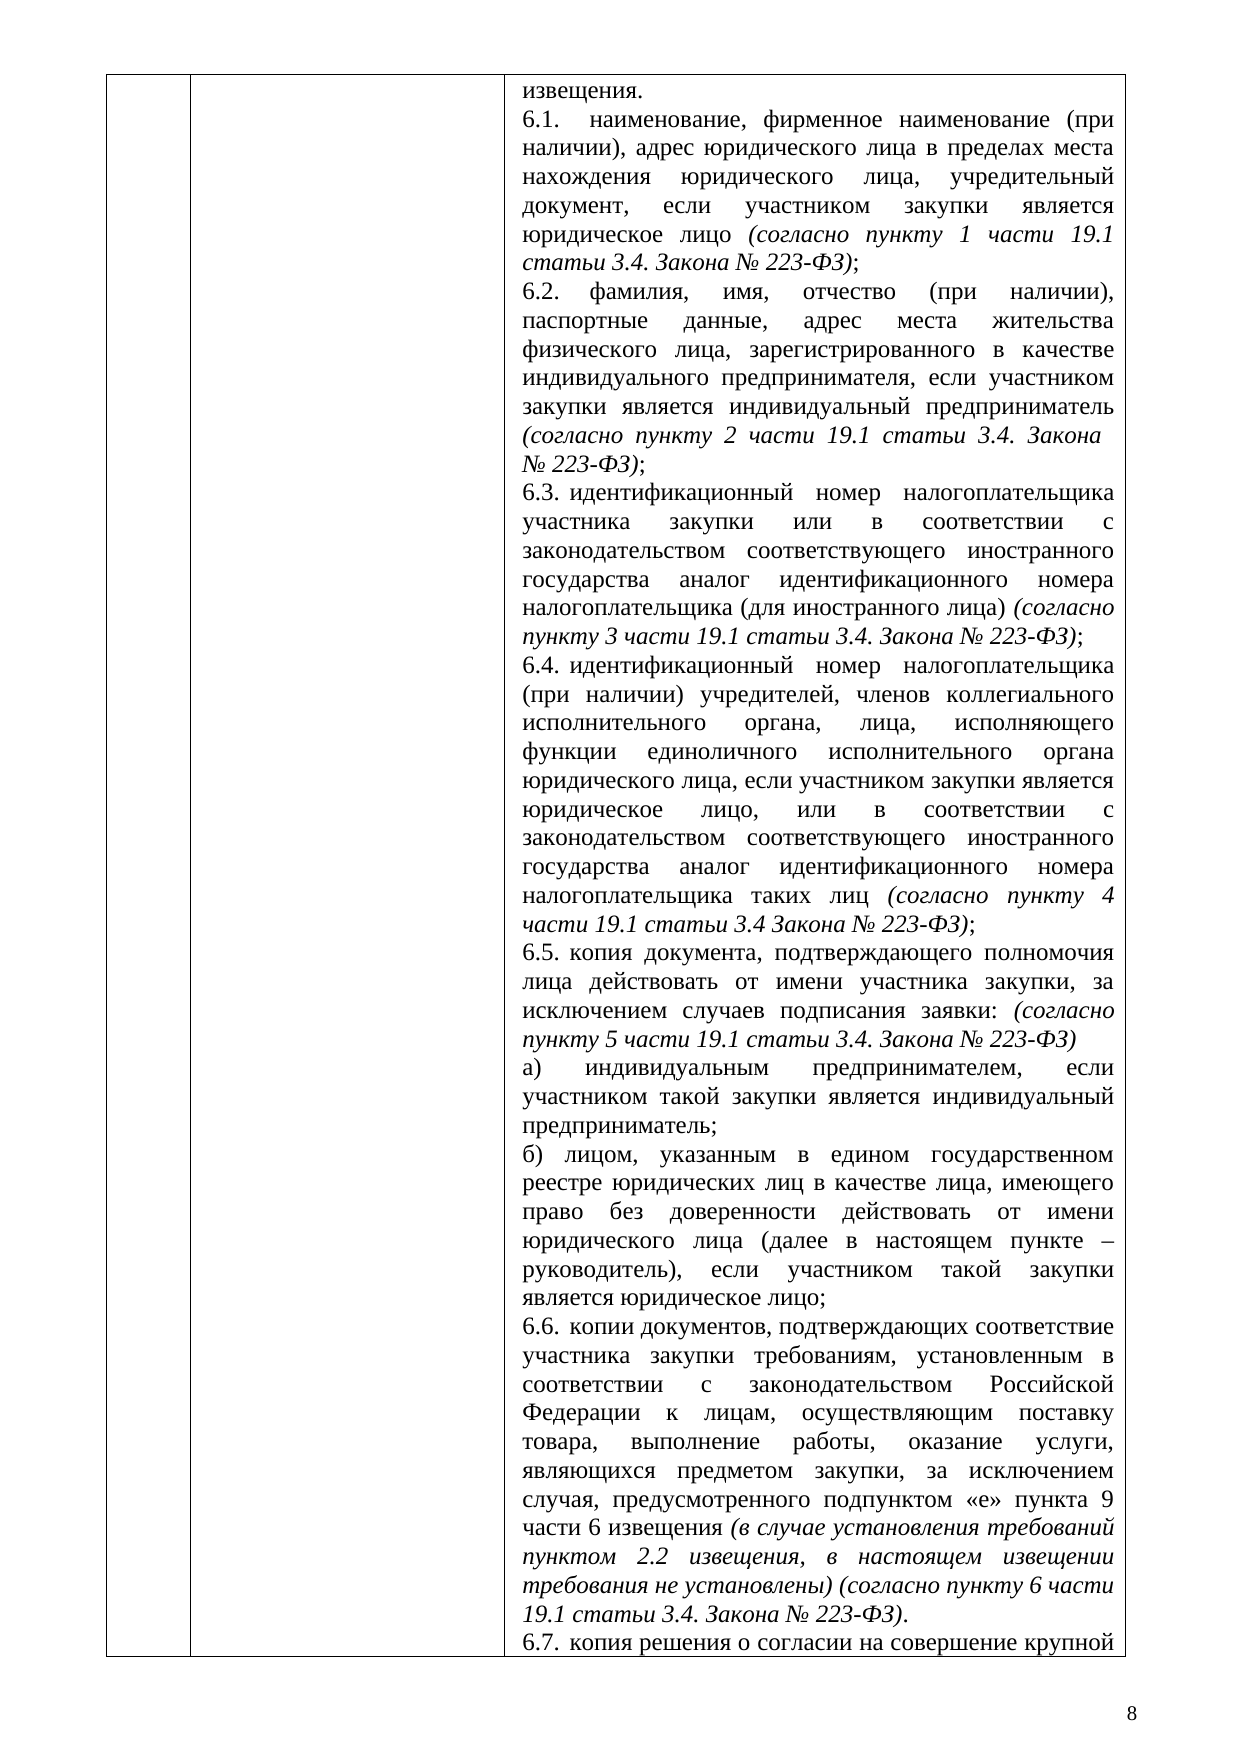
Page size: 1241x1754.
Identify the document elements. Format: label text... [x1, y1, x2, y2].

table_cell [191, 75, 504, 1656]
table_cell 6 [107, 75, 190, 1656]
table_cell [505, 75, 1125, 1656]
